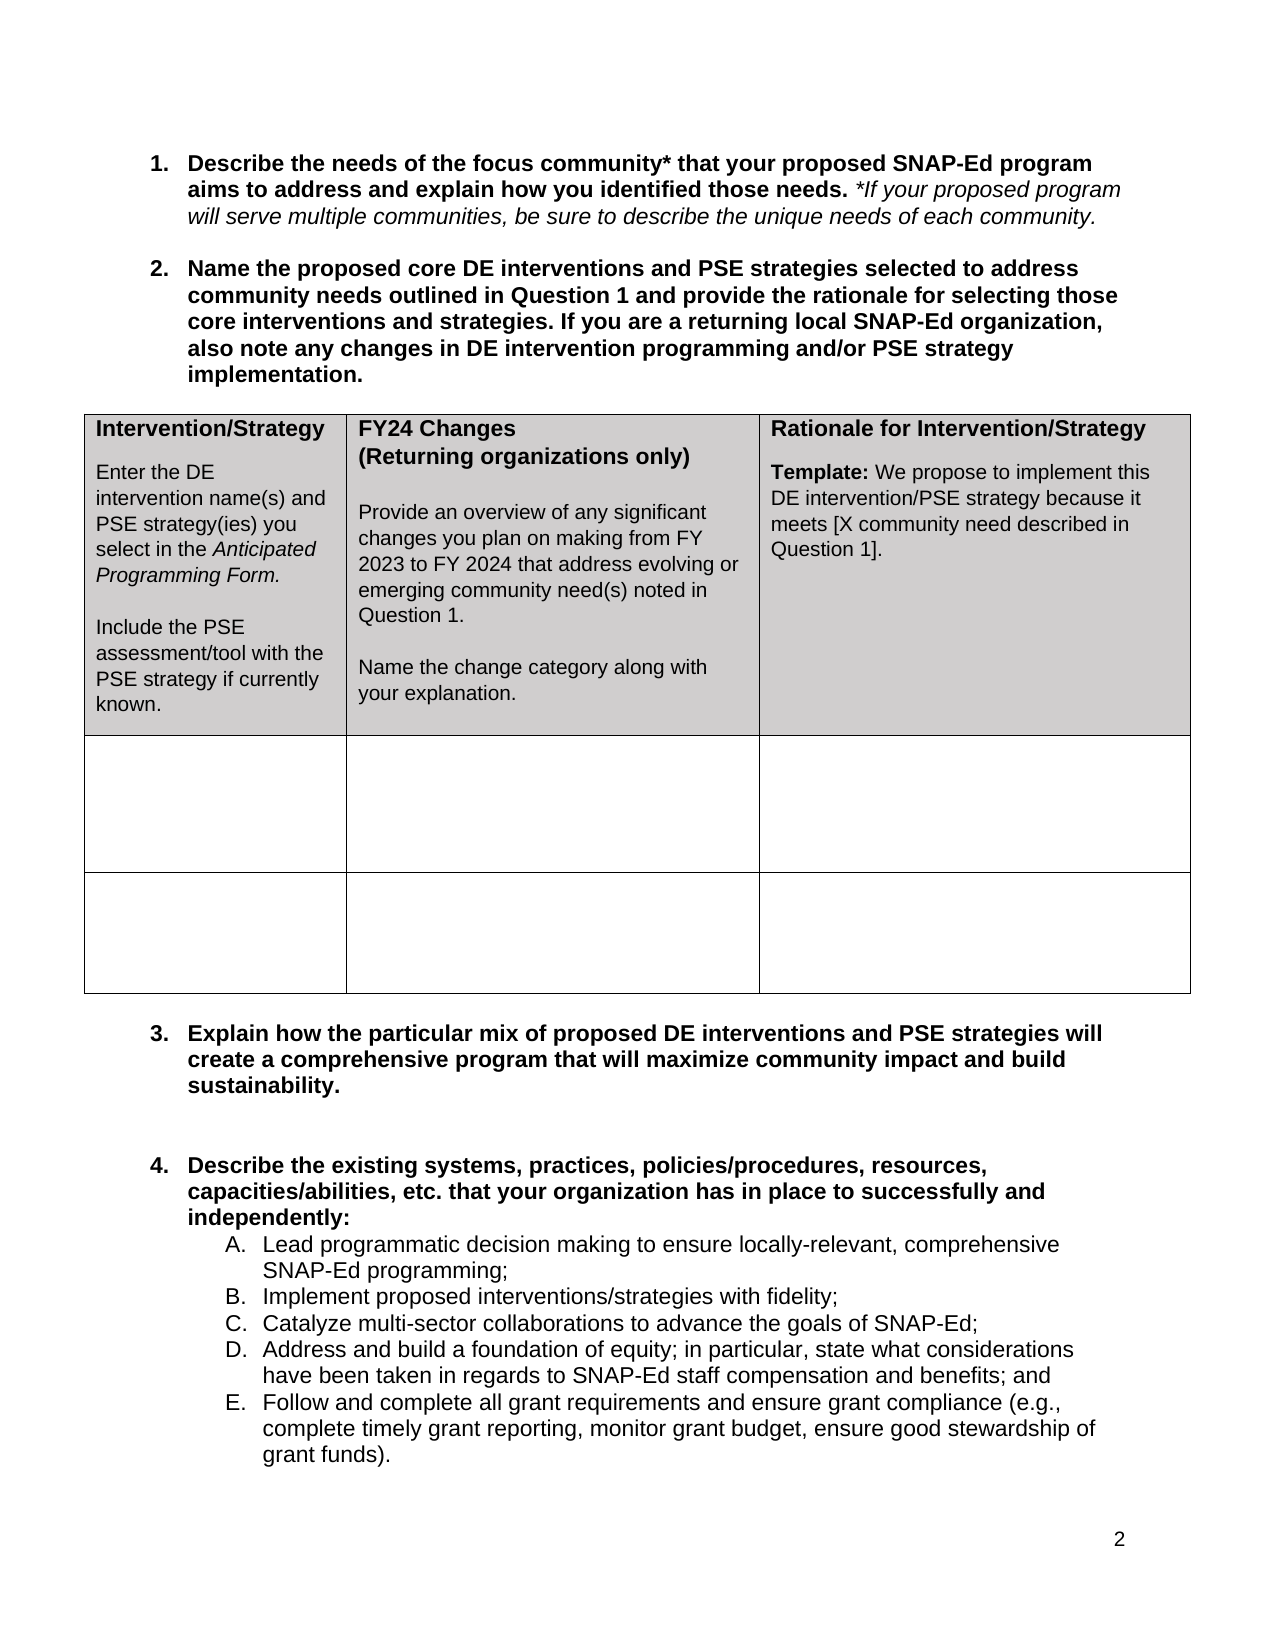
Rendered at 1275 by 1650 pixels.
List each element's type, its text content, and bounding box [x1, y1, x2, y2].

list Describe the needs of the focus community* that your proposed SNAP-Ed program aims to address and explain how you identified those needs. *If your proposed program will serve multiple communities, be sure to describe the unique needs of each community. [150, 150, 1125, 229]
table_cell [85, 873, 346, 992]
list Name the proposed core DE interventions and PSE strategies selected to address community needs outlined in Question 1 and provide the rationale for selecting those core interventions and strategies. If you are a returning local SNAP-Ed organization, also note any changes in DE intervention programming and/or PSE strategy implementation. [150, 255, 1125, 387]
table_cell [760, 873, 1190, 992]
list Catalyze multi-sector collaborations to advance the goals of SNAP-Ed; [225, 1310, 1125, 1336]
table_header FY24 Changes (Returning organizations only) Provide an overview of any significant changes you plan on making from FY 2023 to FY 2024 that address evolving or emerging community need(s) noted in Question 1. Name the change category along with your explanation. [347, 415, 759, 735]
list Address and build a foundation of equity; in particular, state what considerations have been taken in regards to SNAP-Ed staff compensation and benefits; and [225, 1336, 1125, 1389]
table_cell [760, 736, 1190, 872]
table_cell [347, 736, 759, 872]
list Explain how the particular mix of proposed DE interventions and PSE strategies will create a comprehensive program that will maximize community impact and build sustainability. [150, 1020, 1125, 1099]
table_header Intervention/Strategy Enter the DE intervention name(s) and PSE strategy(ies) you select in the Anticipated Programming Form. Include the PSE assessment/tool with the PSE strategy if currently known. [85, 415, 346, 735]
table_cell [85, 736, 346, 872]
list Describe the existing systems, practices, policies/procedures, resources, capacities/abilities, etc. that your organization has in place to successfully and independently: [150, 1152, 1125, 1231]
list Implement proposed interventions/strategies with fidelity; [225, 1283, 1125, 1310]
table_header Rationale for Intervention/Strategy Template: We propose to implement this DE intervention/PSE strategy because it meets [X community need described in Question 1]. [760, 415, 1190, 735]
list Follow and complete all grant requirements and ensure grant compliance (e.g., complete timely grant reporting, monitor grant budget, ensure good stewardship of grant funds). [225, 1389, 1125, 1468]
list Lead programmatic decision making to ensure locally-relevant, comprehensive SNAP-Ed programming; [225, 1231, 1125, 1283]
table_cell [347, 873, 759, 992]
